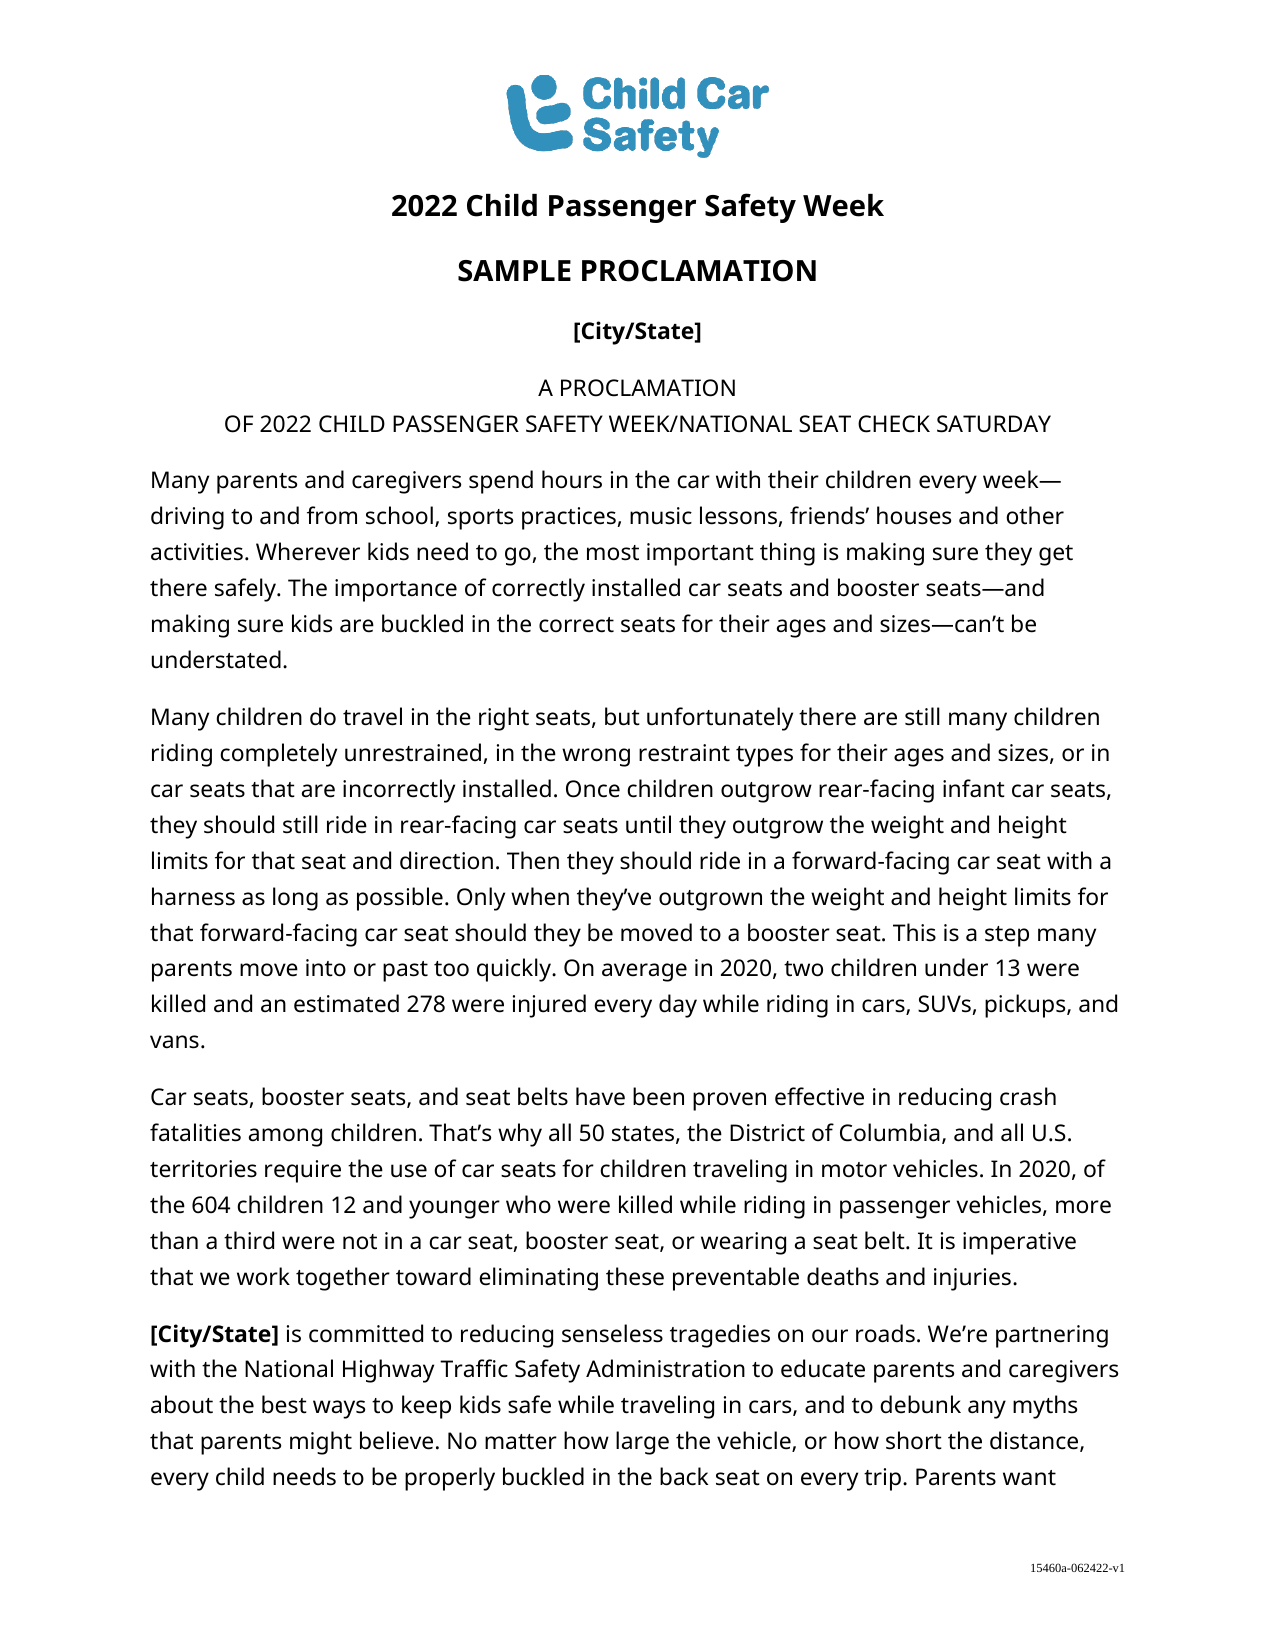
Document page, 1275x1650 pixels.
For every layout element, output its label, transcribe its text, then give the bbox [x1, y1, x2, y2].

text A PROCLAMATION OF 2022 CHILD PASSENGER SAFETY WEEK/NATIONAL SEAT CHECK SATURDAY [150, 372, 1125, 439]
picture [506, 75, 769, 158]
text SAMPLE PROCLAMATION [150, 250, 1125, 290]
text Car seats, booster seats, and seat belts have been proven effective in reducing crash fatalities among children. That’s why all 50 states, the District of Columbia, and all U.S. territories require the use of car seats for children traveling in motor vehicles. In 2020, of the 604 children 12 and younger who were killed while riding in passenger vehicles, more than a third were not in a car seat, booster seat, or wearing a seat belt. It is imperative that we work together toward eliminating these preventable deaths and injuries. [150, 1081, 1125, 1292]
text 2022 Child Passenger Safety Week [150, 186, 1125, 225]
text Many parents and caregivers spend hours in the car with their children every week—driving to and from school, sports practices, music lessons, friends’ houses and other activities. Wherever kids need to go, the most important thing is making sure they get there safely. The importance of correctly installed car seats and booster seats—and making sure kids are buckled in the correct seats for their ages and sizes—can’t be understated. [150, 464, 1125, 675]
text [City/State] [150, 315, 1125, 346]
text Many children do travel in the right seats, but unfortunately there are still many children riding completely unrestrained, in the wrong restraint types for their ages and sizes, or in car seats that are incorrectly installed. Once children outgrow rear-facing infant car seats, they should still ride in rear-facing car seats until they outgrow the weight and height limits for that seat and direction. Then they should ride in a forward-facing car seat with a harness as long as possible. Only when they’ve outgrown the weight and height limits for that forward-facing car seat should they be moved to a booster seat. This is a step many parents move into or past too quickly. On average in 2020, two children under 13 were killed and an estimated 278 were injured every day while riding in cars, SUVs, pickups, and vans. [150, 701, 1125, 1056]
